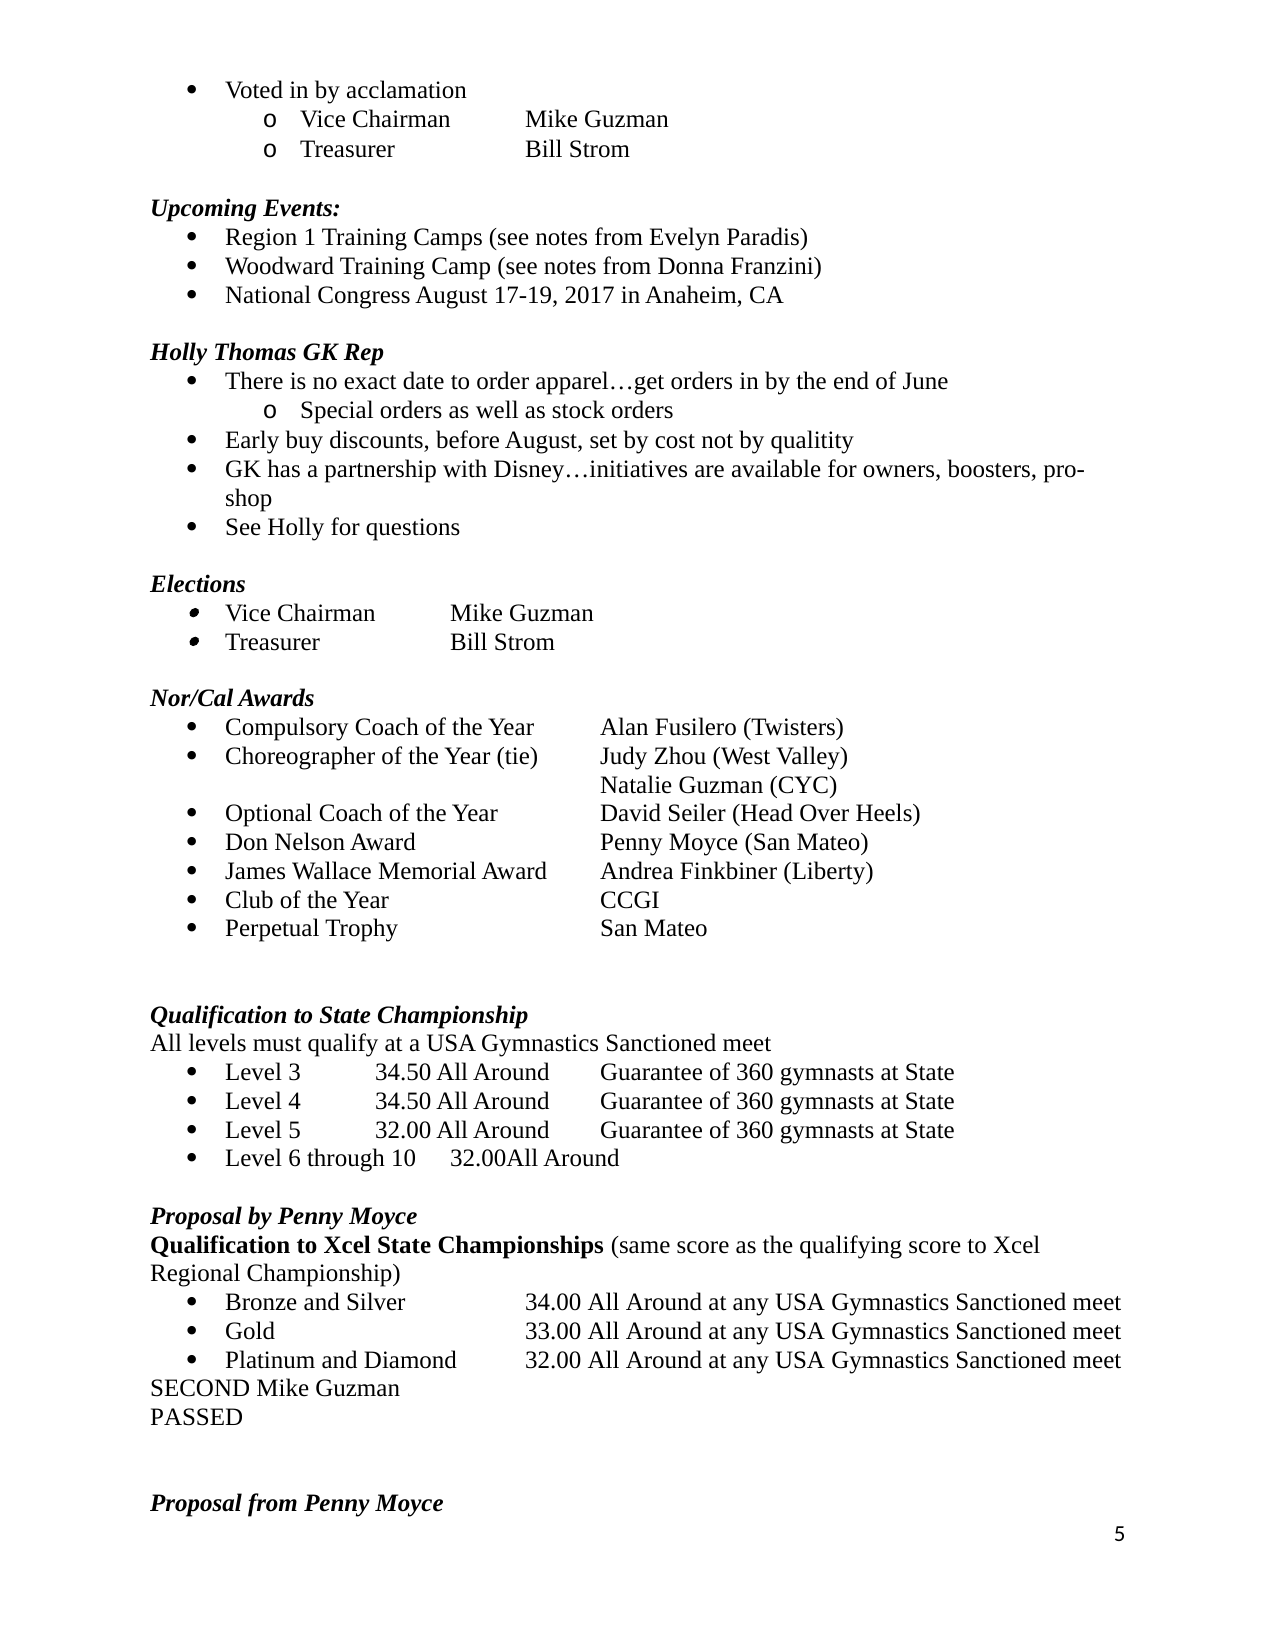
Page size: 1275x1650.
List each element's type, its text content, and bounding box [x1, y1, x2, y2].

list Level 4 34.50 All Around Guarantee of 360 gymnasts at State [187, 1086, 1125, 1115]
text Proposal from Penny Moyce [150, 1488, 1125, 1517]
list Perpetual Trophy San Mateo [187, 913, 1125, 942]
list Woodward Training Camp (see notes from Donna Franzini) [187, 251, 1125, 280]
list There is no exact date to order apparel…get orders in by the end of June [187, 366, 1125, 395]
text Qualification to State Championship [150, 1000, 1125, 1028]
text All levels must qualify at a USA Gymnastics Sanctioned meet [150, 1028, 1125, 1057]
list Vice Chairman Mike Guzman [187, 598, 1125, 627]
list Treasurer Bill Strom [187, 627, 1125, 656]
list Early buy discounts, before August, set by cost not by qualitity [187, 426, 1125, 454]
list Gold 33.00 All Around at any USA Gymnastics Sanctioned meet [187, 1316, 1125, 1345]
list Level 6 through 10 32.00All Around [187, 1143, 1125, 1172]
list GK has a partnership with Disney…initiatives are available for owners, boosters, pro-shop [187, 454, 1125, 512]
list Vice Chairman Mike Guzman [262, 104, 1125, 134]
list Level 3 34.50 All Around Guarantee of 360 gymnasts at State [187, 1057, 1125, 1086]
list See Holly for questions [187, 512, 1125, 541]
text Qualification to Xcel State Championships (same score as the qualifying score to Xcel Regional Championship) [150, 1230, 1125, 1287]
list Voted in by acclamation [187, 75, 1125, 104]
list Choreographer of the Year (tie) Judy Zhou (West Valley) [187, 741, 1125, 770]
text Nor/Cal Awards [150, 683, 1125, 712]
list Level 5 32.00 All Around Guarantee of 360 gymnasts at State [187, 1115, 1125, 1143]
text Elections [150, 569, 1125, 598]
list Platinum and Diamond 32.00 All Around at any USA Gymnastics Sanctioned meet [187, 1345, 1125, 1373]
text Upcoming Events: [150, 193, 1125, 222]
list Special orders as well as stock orders [262, 395, 1125, 426]
list James Wallace Memorial Award Andrea Finkbiner (Liberty) [187, 856, 1125, 885]
list Treasurer Bill Strom [262, 134, 1125, 165]
text Natalie Guzman (CYC) [525, 770, 1125, 798]
list National Congress August 17-19, 2017 in Anaheim, CA [187, 280, 1125, 308]
list Optional Coach of the Year David Seiler (Head Over Heels) [187, 798, 1125, 827]
text Proposal by Penny Moyce [150, 1201, 1125, 1230]
list Don Nelson Award Penny Moyce (San Mateo) [187, 827, 1125, 856]
list Compulsory Coach of the Year Alan Fusilero (Twisters) [187, 712, 1125, 741]
text PASSED [150, 1402, 1125, 1431]
text SECOND Mike Guzman [150, 1373, 1125, 1402]
list Region 1 Training Camps (see notes from Evelyn Paradis) [187, 222, 1125, 251]
text Holly Thomas GK Rep [150, 337, 1125, 366]
list Bronze and Silver 34.00 All Around at any USA Gymnastics Sanctioned meet [187, 1287, 1125, 1316]
list Club of the Year CCGI [187, 885, 1125, 913]
